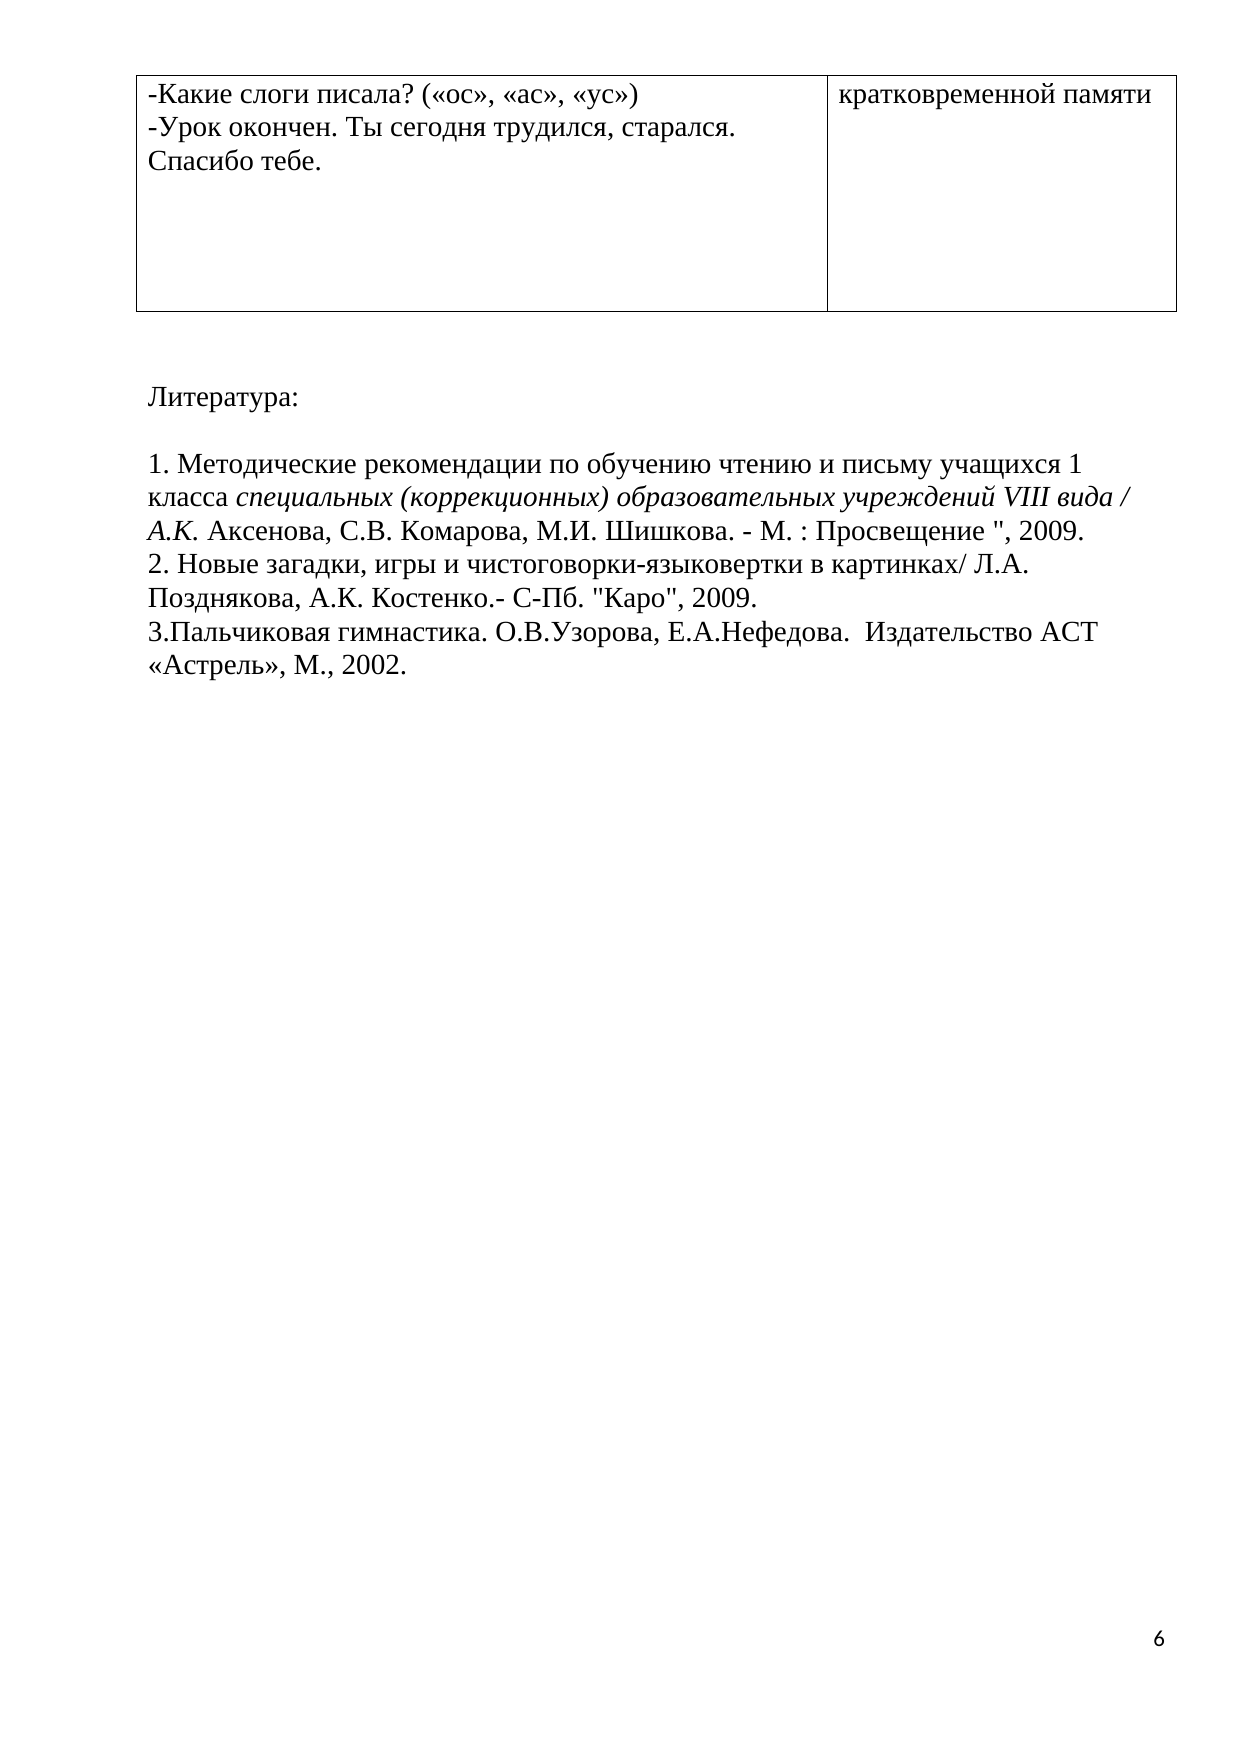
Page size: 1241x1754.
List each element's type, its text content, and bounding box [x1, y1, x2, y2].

text 1. Методические рекомендации по обучению чтению и письму учащихся 1 класса специальных (коррекционных) образовательных учреждений VIII вида / А.К. Аксенова, С.В. Комарова, М.И. Шишкова. - М. : Просвещение ", 2009. [148, 446, 1164, 547]
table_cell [137, 76, 827, 311]
text 2. Новые загадки, игры и чистоговорки-языковертки в картинках/ Л.А. Позднякова, А.К. Костенко.- С-Пб. "Каро", 2009. [148, 547, 1164, 614]
text 3.Пальчиковая гимнастика. О.В.Узорова, Е.А.Нефедова. Издательство АСТ «Астрель», М., 2002. [148, 614, 1164, 681]
text Литература: [148, 379, 1164, 412]
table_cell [828, 76, 1176, 311]
